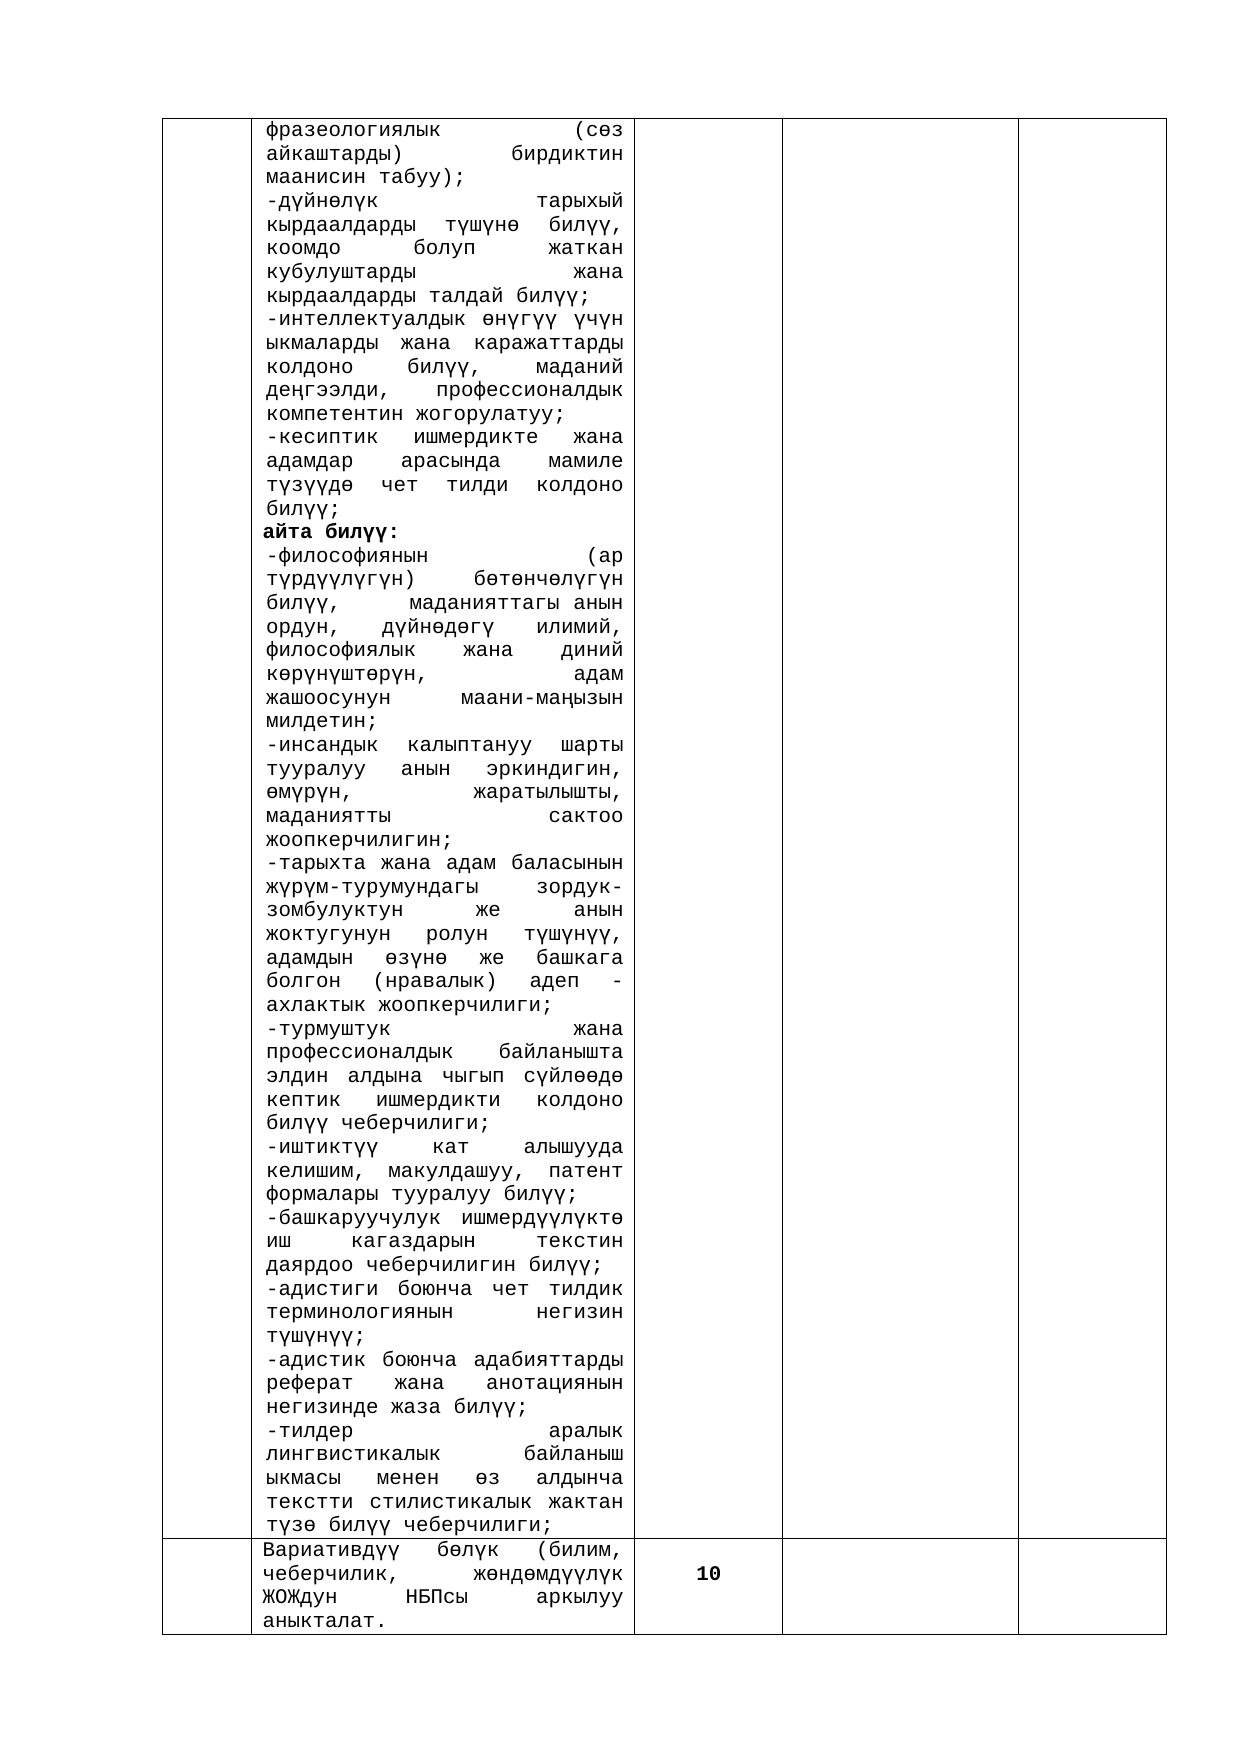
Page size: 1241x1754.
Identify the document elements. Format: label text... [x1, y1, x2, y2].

table_cell [783, 1539, 1018, 1633]
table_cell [783, 119, 1018, 1538]
table_cell Вариативдүү бөлүк (билим, чеберчилик, жөндөмдүүлүк ЖОЖдун НБПсы аркылуу аныкталат. [252, 1539, 634, 1633]
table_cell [252, 119, 634, 1538]
table_cell [163, 1539, 251, 1633]
table_cell [1019, 1539, 1166, 1633]
table_cell [635, 119, 782, 1538]
table_cell 10 [635, 1539, 782, 1633]
table_cell [163, 119, 251, 1538]
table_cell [1019, 119, 1166, 1538]
